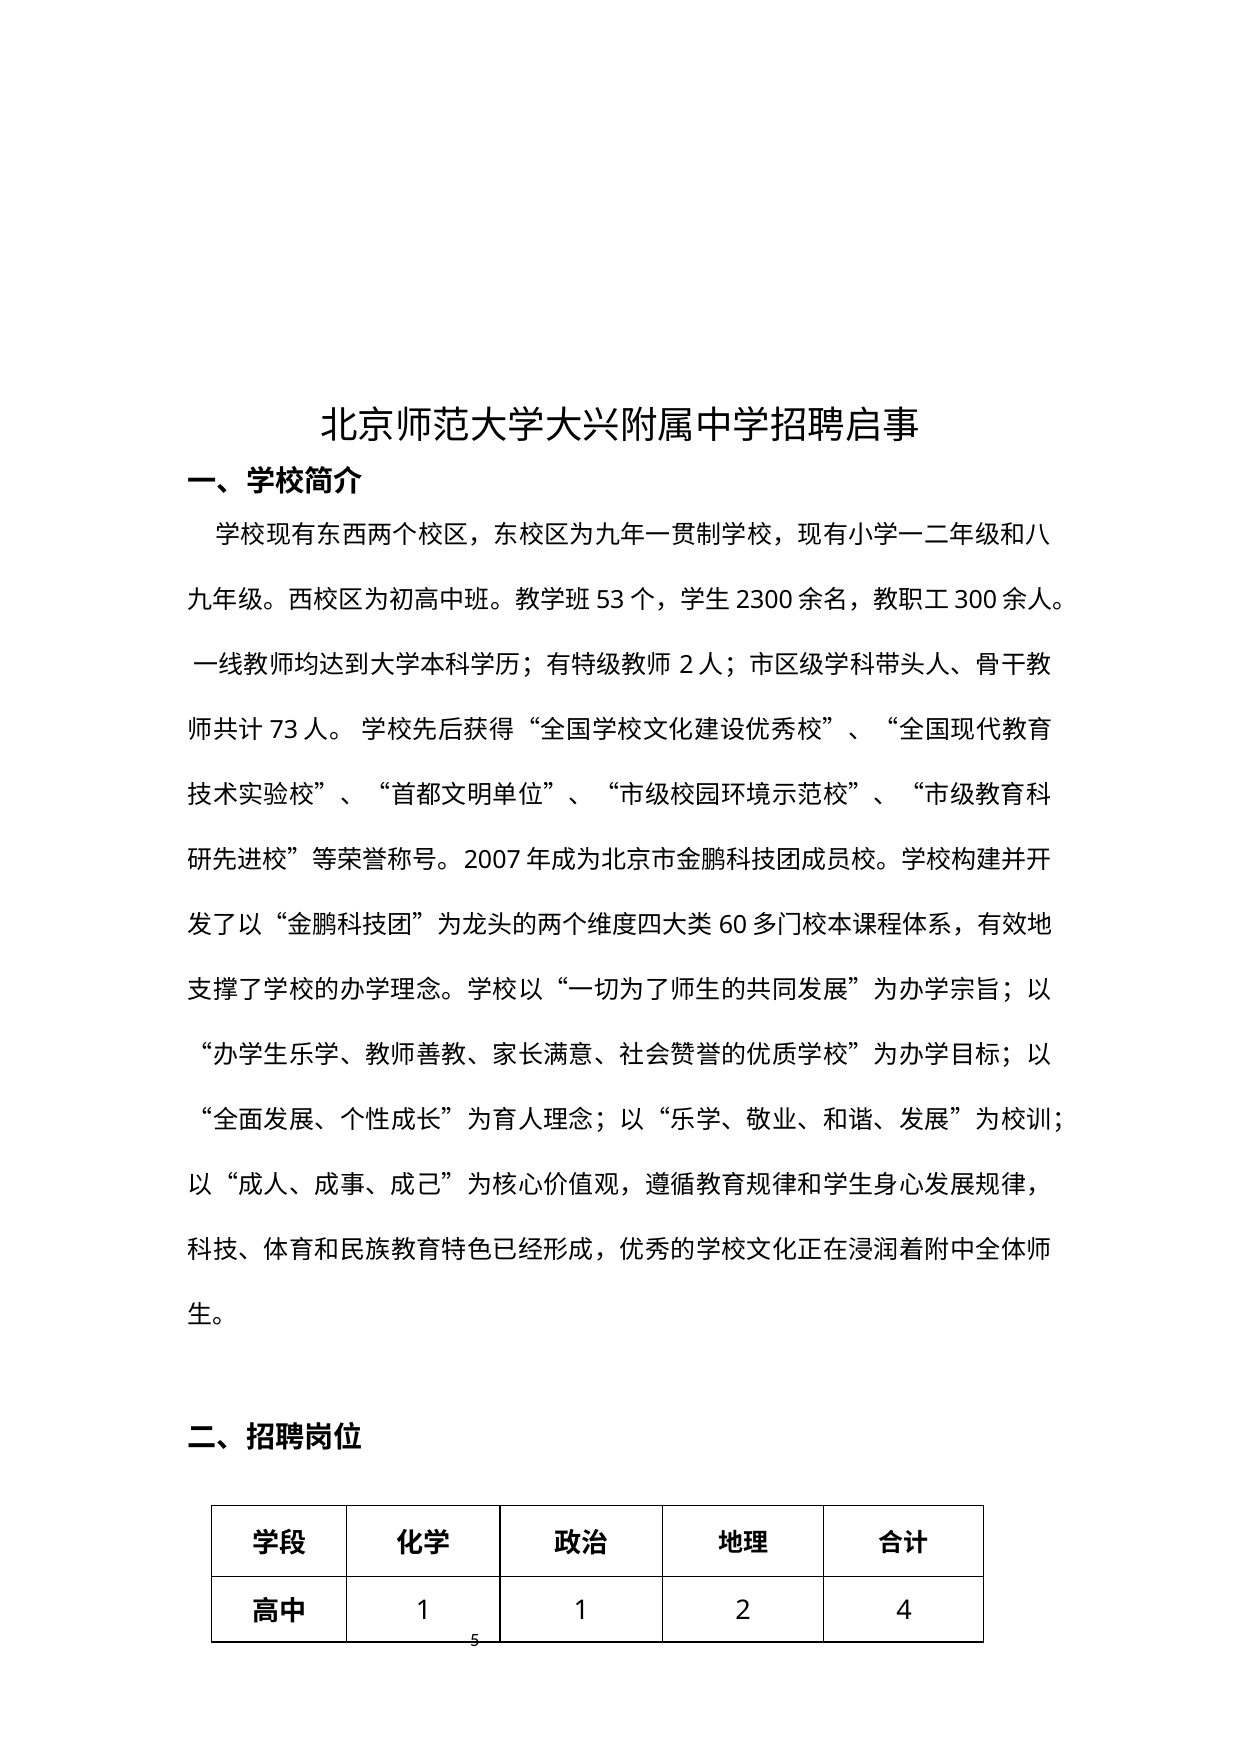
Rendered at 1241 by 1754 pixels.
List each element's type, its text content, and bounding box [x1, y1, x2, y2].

subtitle 北京师范大学大兴附属中学招聘启事 [187, 389, 1053, 454]
table_header 合计 [824, 1506, 983, 1576]
table_header 地理 [663, 1506, 823, 1576]
table_cell 高中 [212, 1577, 346, 1641]
table_cell 1 [501, 1577, 662, 1641]
table_header 化学 [347, 1506, 499, 1576]
table_header 学段 [212, 1506, 346, 1576]
table_cell 1 [347, 1577, 499, 1641]
list 学校简介 [187, 454, 1053, 500]
text 学校现有东西两个校区，东校区为九年一贯制学校，现有小学一二年级和八九年级。西校区为初高中班。教学班53个，学生2300余名，教职工300余人。 一线教师均达到大学本科学历；有特级教师2人；市区级学科带头人、骨干教师共计73人。 学校先后获得“全国学校文化建设优秀校”、“全国现代教育技术实验校”、“首都文明单位”、“市级校园环境示范校”、“市级教育科研先进校”等荣誉称号。2007年成为北京市金鹏科技团成员校。学校构建并开发了以“金鹏科技团”为龙头的两个维度四大类60多门校本课程体系，有效地支撑了学校的办学理念。学校以“一切为了师生的共同发展”为办学宗旨；以“办学生乐学、教师善教、家长满意、社会赞誉的优质学校”为办学目标；以“全面发展、个性成长”为育人理念；以“乐学、敬业、和谐、发展”为校训；以“成人、成事、成己”为核心价值观，遵循教育规律和学生身心发展规律，科技、体育和民族教育特色已经形成，优秀的学校文化正在浸润着附中全体师生。 [187, 500, 1053, 1345]
table_cell 2 [663, 1577, 823, 1641]
table_cell 4 [824, 1577, 983, 1641]
list 招聘岗位 [187, 1410, 1053, 1456]
table_header 政治 [501, 1506, 662, 1576]
